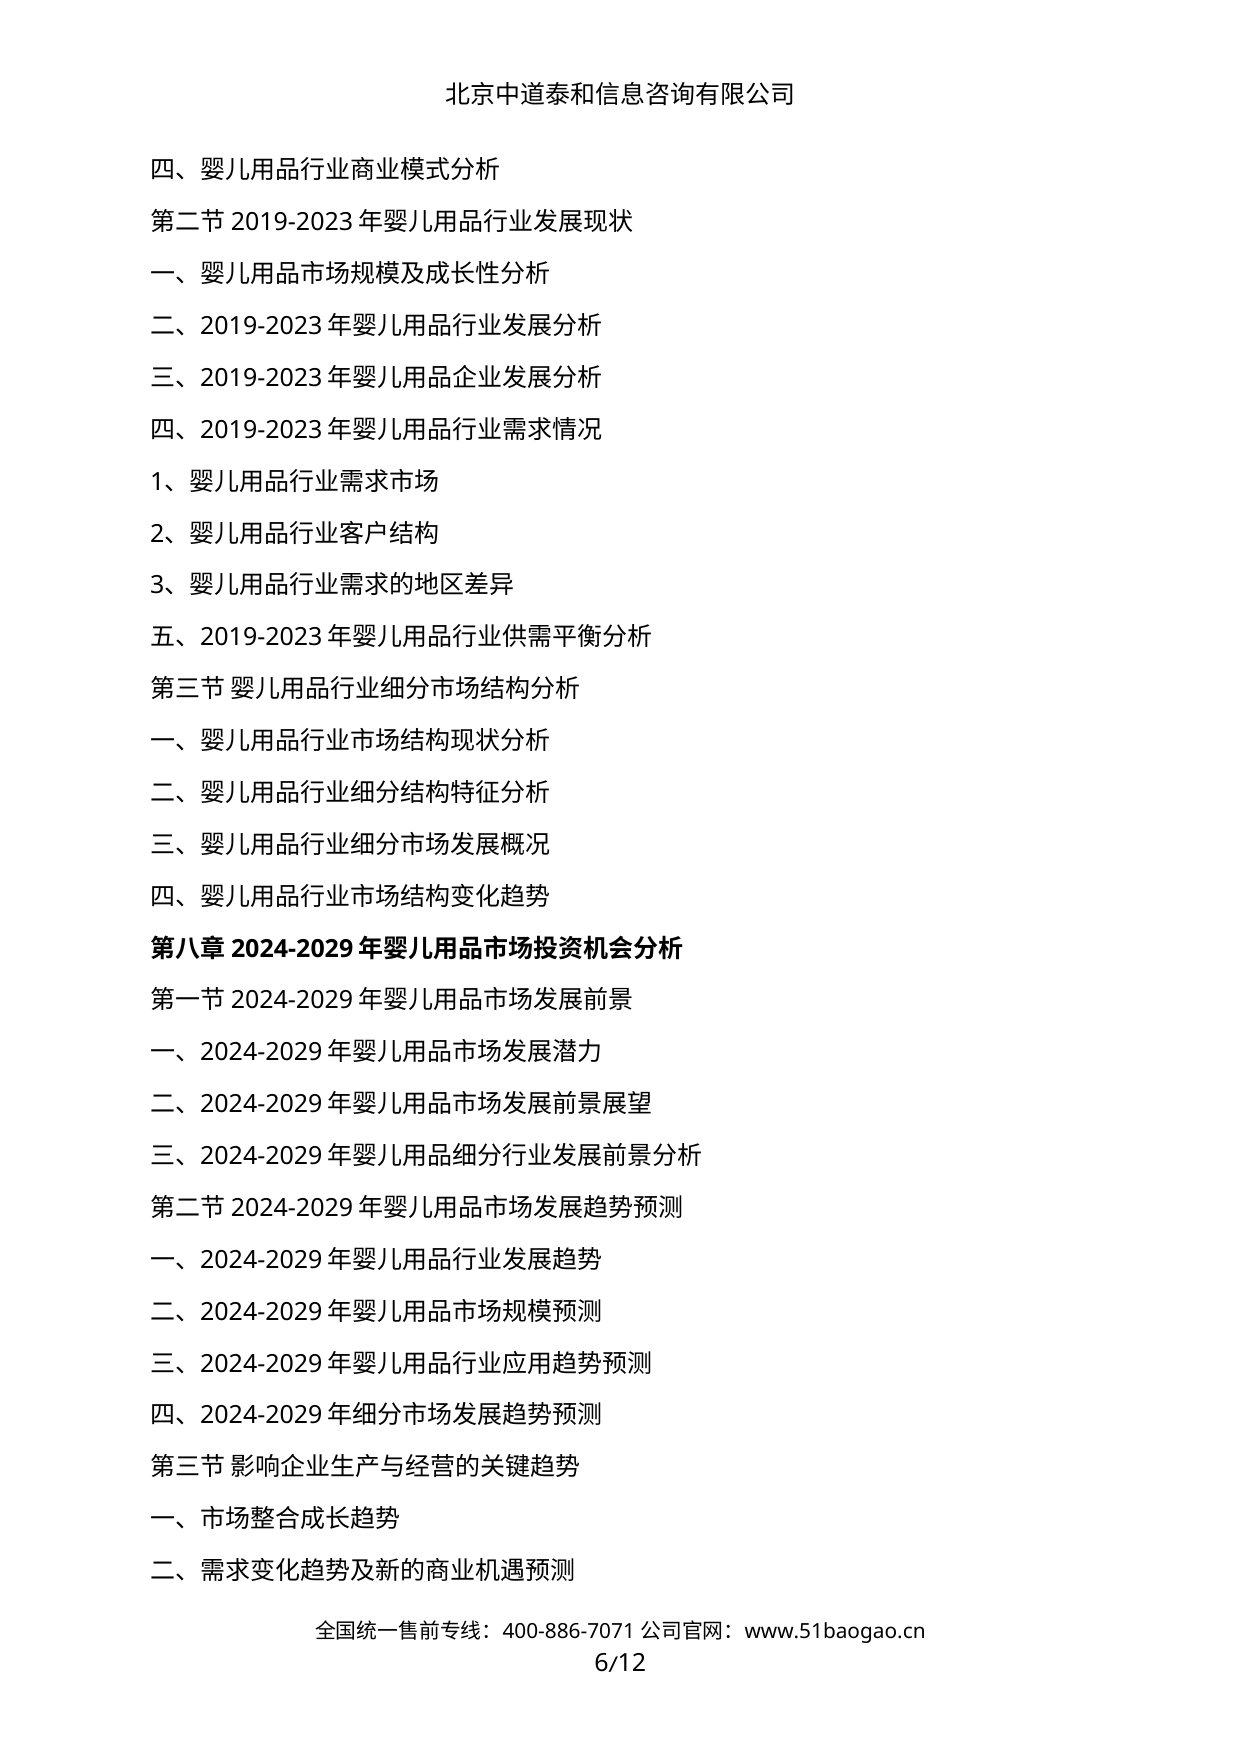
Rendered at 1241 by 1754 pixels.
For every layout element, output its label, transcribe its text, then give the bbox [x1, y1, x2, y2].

text 四、婴儿用品行业市场结构变化趋势 [150, 876, 1090, 912]
text 3、婴儿用品行业需求的地区差异 [150, 565, 1090, 601]
text 第二节 2019-2023年婴儿用品行业发展现状 [150, 202, 1090, 238]
text 三、2019-2023年婴儿用品企业发展分析 [150, 357, 1090, 394]
text 二、2024-2029年婴儿用品市场发展前景展望 [150, 1084, 1090, 1120]
text 三、2024-2029年婴儿用品行业应用趋势预测 [150, 1343, 1090, 1379]
text 一、2024-2029年婴儿用品行业发展趋势 [150, 1239, 1090, 1276]
text 二、2019-2023年婴儿用品行业发展分析 [150, 306, 1090, 342]
text 二、婴儿用品行业细分结构特征分析 [150, 772, 1090, 809]
text 第一节 2024-2029年婴儿用品市场发展前景 [150, 980, 1090, 1016]
text 一、市场整合成长趋势 [150, 1499, 1090, 1535]
text 三、2024-2029年婴儿用品细分行业发展前景分析 [150, 1136, 1090, 1172]
text 四、2024-2029年细分市场发展趋势预测 [150, 1395, 1090, 1431]
text 一、婴儿用品行业市场结构现状分析 [150, 721, 1090, 757]
text 四、2019-2023年婴儿用品行业需求情况 [150, 409, 1090, 446]
text 第三节 影响企业生产与经营的关键趋势 [150, 1447, 1090, 1483]
text 第三节 婴儿用品行业细分市场结构分析 [150, 669, 1090, 705]
text 三、婴儿用品行业细分市场发展概况 [150, 824, 1090, 861]
text 一、婴儿用品市场规模及成长性分析 [150, 254, 1090, 290]
text 2、婴儿用品行业客户结构 [150, 513, 1090, 549]
text 二、需求变化趋势及新的商业机遇预测 [150, 1551, 1090, 1587]
text 二、2024-2029年婴儿用品市场规模预测 [150, 1291, 1090, 1327]
text 1、婴儿用品行业需求市场 [150, 461, 1090, 497]
text 第二节 2024-2029年婴儿用品市场发展趋势预测 [150, 1187, 1090, 1224]
text 第八章 2024-2029年婴儿用品市场投资机会分析 [150, 928, 1090, 964]
text 五、2019-2023年婴儿用品行业供需平衡分析 [150, 617, 1090, 653]
text 一、2024-2029年婴儿用品市场发展潜力 [150, 1032, 1090, 1068]
text 四、婴儿用品行业商业模式分析 [150, 150, 1090, 186]
